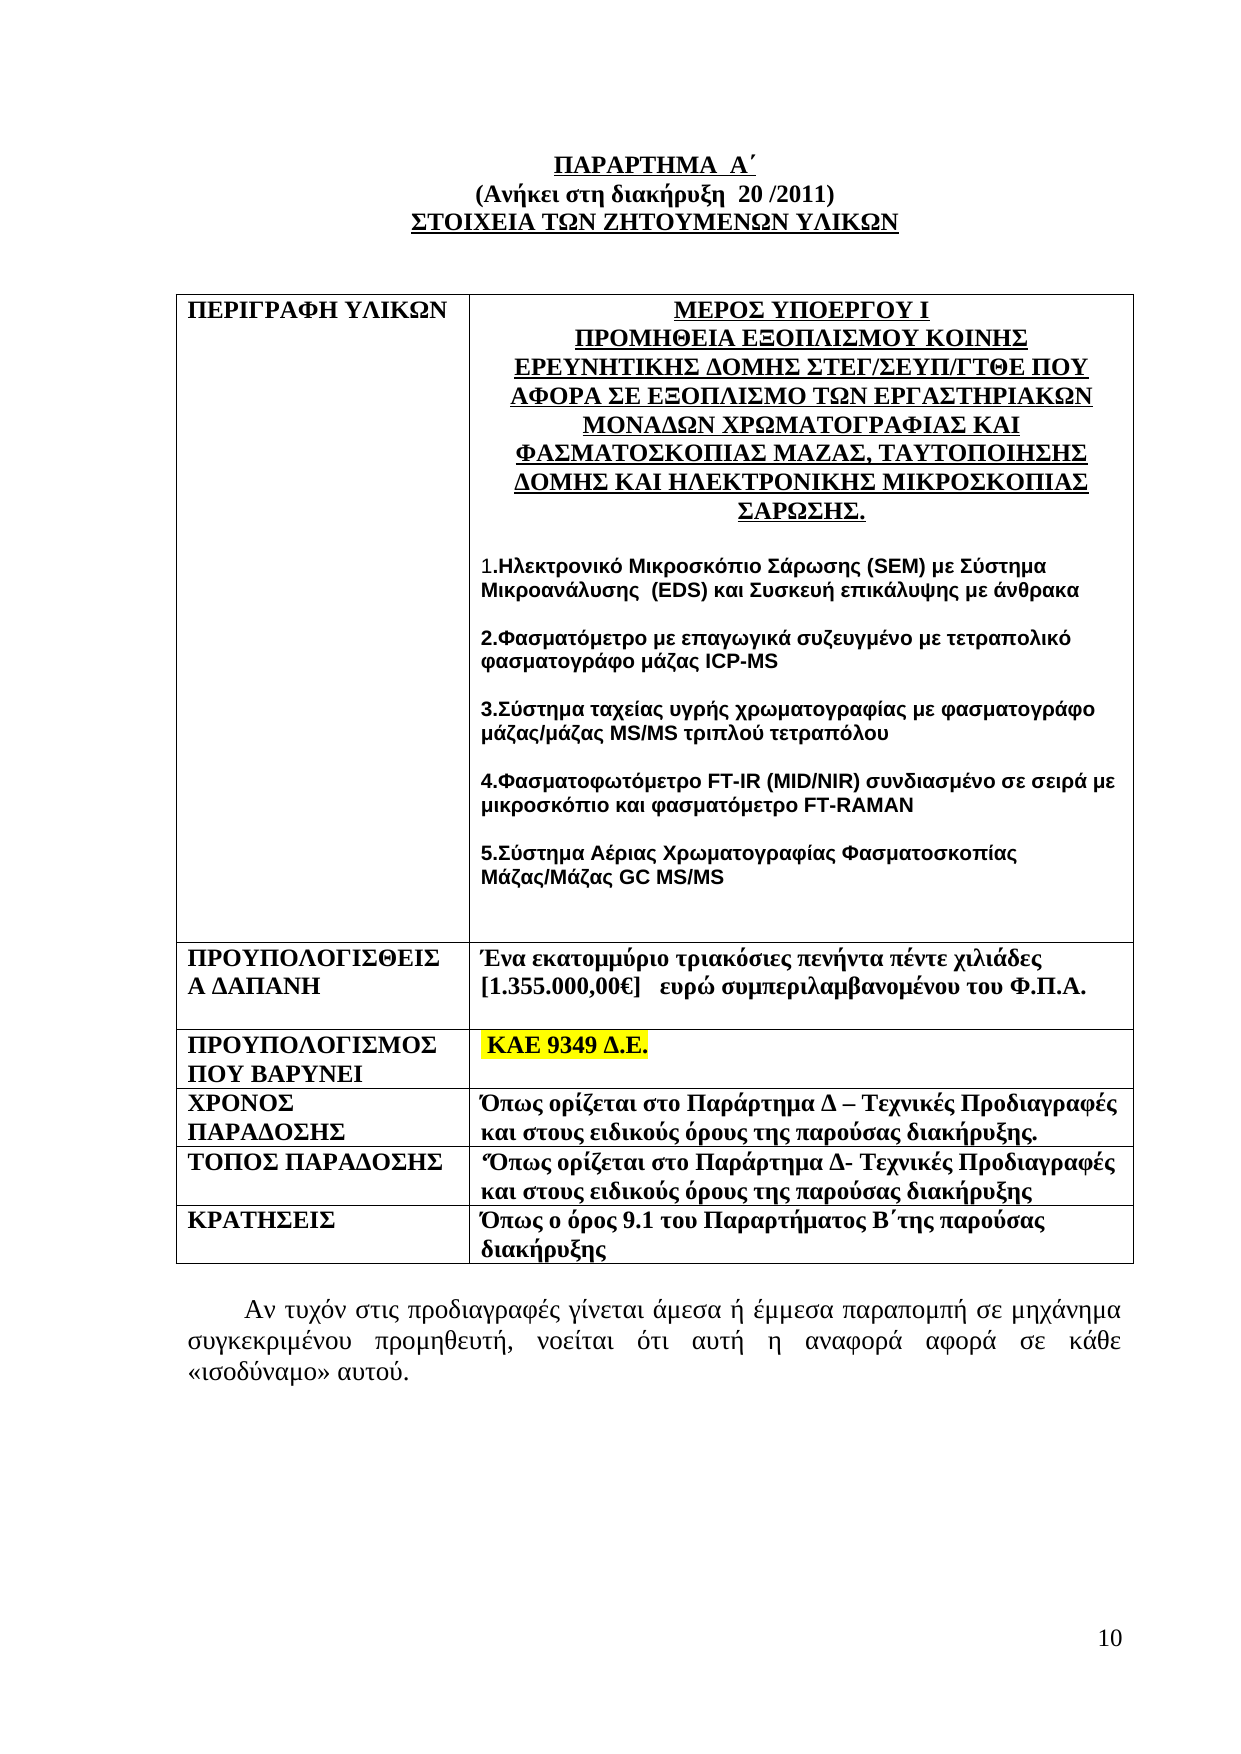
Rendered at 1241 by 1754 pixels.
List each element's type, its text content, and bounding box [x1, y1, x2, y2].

text ΠΑΡΑΡΤΗΜΑ Α΄ [187, 150, 1122, 179]
table_cell Όπως ο όρος 9.1 του Παραρτήματος Β΄της παρούσας διακήρυξης [470, 1206, 1133, 1263]
table_header ΜΕΡΟΣ ΥΠΟΕΡΓΟΥ Ι ΠΡΟΜΗΘΕΙΑ ΕΞΟΠΛΙΣΜΟΥ ΚΟΙΝΗΣ ΕΡΕΥΝΗΤΙΚΗΣ ΔΟΜΗΣ ΣΤΕΓ/ΣΕΥΠ/ΓΤΘΕ ΠΟΥ ΑΦΟΡΑ ΣΕ ΕΞΟΠΛΙΣΜΟ ΤΩΝ ΕΡΓΑΣΤΗΡΙΑΚΩΝ ΜΟΝΑΔΩΝ ΧΡΩΜΑΤΟΓΡΑΦΙΑΣ ΚΑΙ ΦΑΣΜΑΤΟΣΚΟΠΙΑΣ ΜΑΖΑΣ, ΤΑΥΤΟΠΟΙΗΣΗΣ ΔΟΜΗΣ ΚΑΙ ΗΛΕΚΤΡΟΝΙΚΗΣ ΜΙΚΡΟΣΚΟΠΙΑΣ ΣΑΡΩΣΗΣ. 1.Ηλεκτρονικό Μικροσκόπιο Σάρωσης (SEM) με Σύστημα Μικροανάλυσης (EDS) και Συσκευή επικάλυψης με άνθρακα 2.Φασματόμετρο με επαγωγικά συζευγμένο με τετραπολικό φασματογράφο μάζας ICP-MS 3.Σύστημα ταχείας υγρής χρωματογραφίας με φασματογράφο μάζας/μάζας MS/MS τριπλού τετραπόλου 4.Φασματοφωτόμετρο FT-IR (MID/NIR) συνδιασμένο σε σειρά με μικροσκόπιο και φασματόμετρο FT-RAMAN 5.Σύστημα Αέριας Χρωματογραφίας Φασματοσκοπίας Μάζας/Μάζας GC MS/MS [470, 295, 1133, 942]
text ΣΤΟΙΧΕΙΑ ΤΩΝ ΖΗΤΟΥΜΕΝΩΝ ΥΛΙΚΩΝ [187, 207, 1122, 236]
table_cell ΧΡΟΝΟΣ ΠΑΡΑΔΟΣΗΣ [177, 1089, 469, 1146]
table_cell Όπως ορίζεται στο Παράρτημα Δ – Τεχνικές Προδιαγραφές και στους ειδικούς όρους της παρούσας διακήρυξης. [470, 1089, 1133, 1146]
table_cell Ένα εκατομμύριο τριακόσιες πενήντα πέντε χιλιάδες [1.355.000,00€] ευρώ συμπεριλαμβανομένου του Φ.Π.Α. [470, 943, 1133, 1029]
table_cell ‘Όπως ορίζεται στο Παράρτημα Δ- Τεχνικές Προδιαγραφές και στους ειδικούς όρους της παρούσας διακήρυξης [470, 1147, 1133, 1204]
table_header ΠΕΡΙΓΡΑΦΗ ΥΛΙΚΩΝ [177, 295, 469, 942]
table_cell ΤΟΠΟΣ ΠΑΡΑΔΟΣΗΣ [177, 1147, 469, 1204]
text Αν τυχόν στις προδιαγραφές γίνεται άμεσα ή έμμεσα παραπομπή σε μηχάνημα συγκεκριμένου προμηθευτή, νοείται ότι αυτή η αναφορά αφορά σε κάθε «ισοδύναμο» αυτού. [187, 1293, 1122, 1386]
text (Ανήκει στη διακήρυξη 20 /2011) [187, 179, 1122, 207]
table_cell ΠΡΟΥΠΟΛΟΓΙΣΘΕΙΣΑ ΔΑΠΑΝΗ [177, 943, 469, 1029]
table_cell ΠΡΟΥΠΟΛΟΓΙΣΜΟΣ ΠΟΥ ΒΑΡΥΝΕΙ [177, 1030, 469, 1087]
table_cell ΚΑΕ 9349 Δ.Ε. [470, 1030, 1133, 1087]
table_cell ΚΡΑΤΗΣΕΙΣ [177, 1206, 469, 1263]
